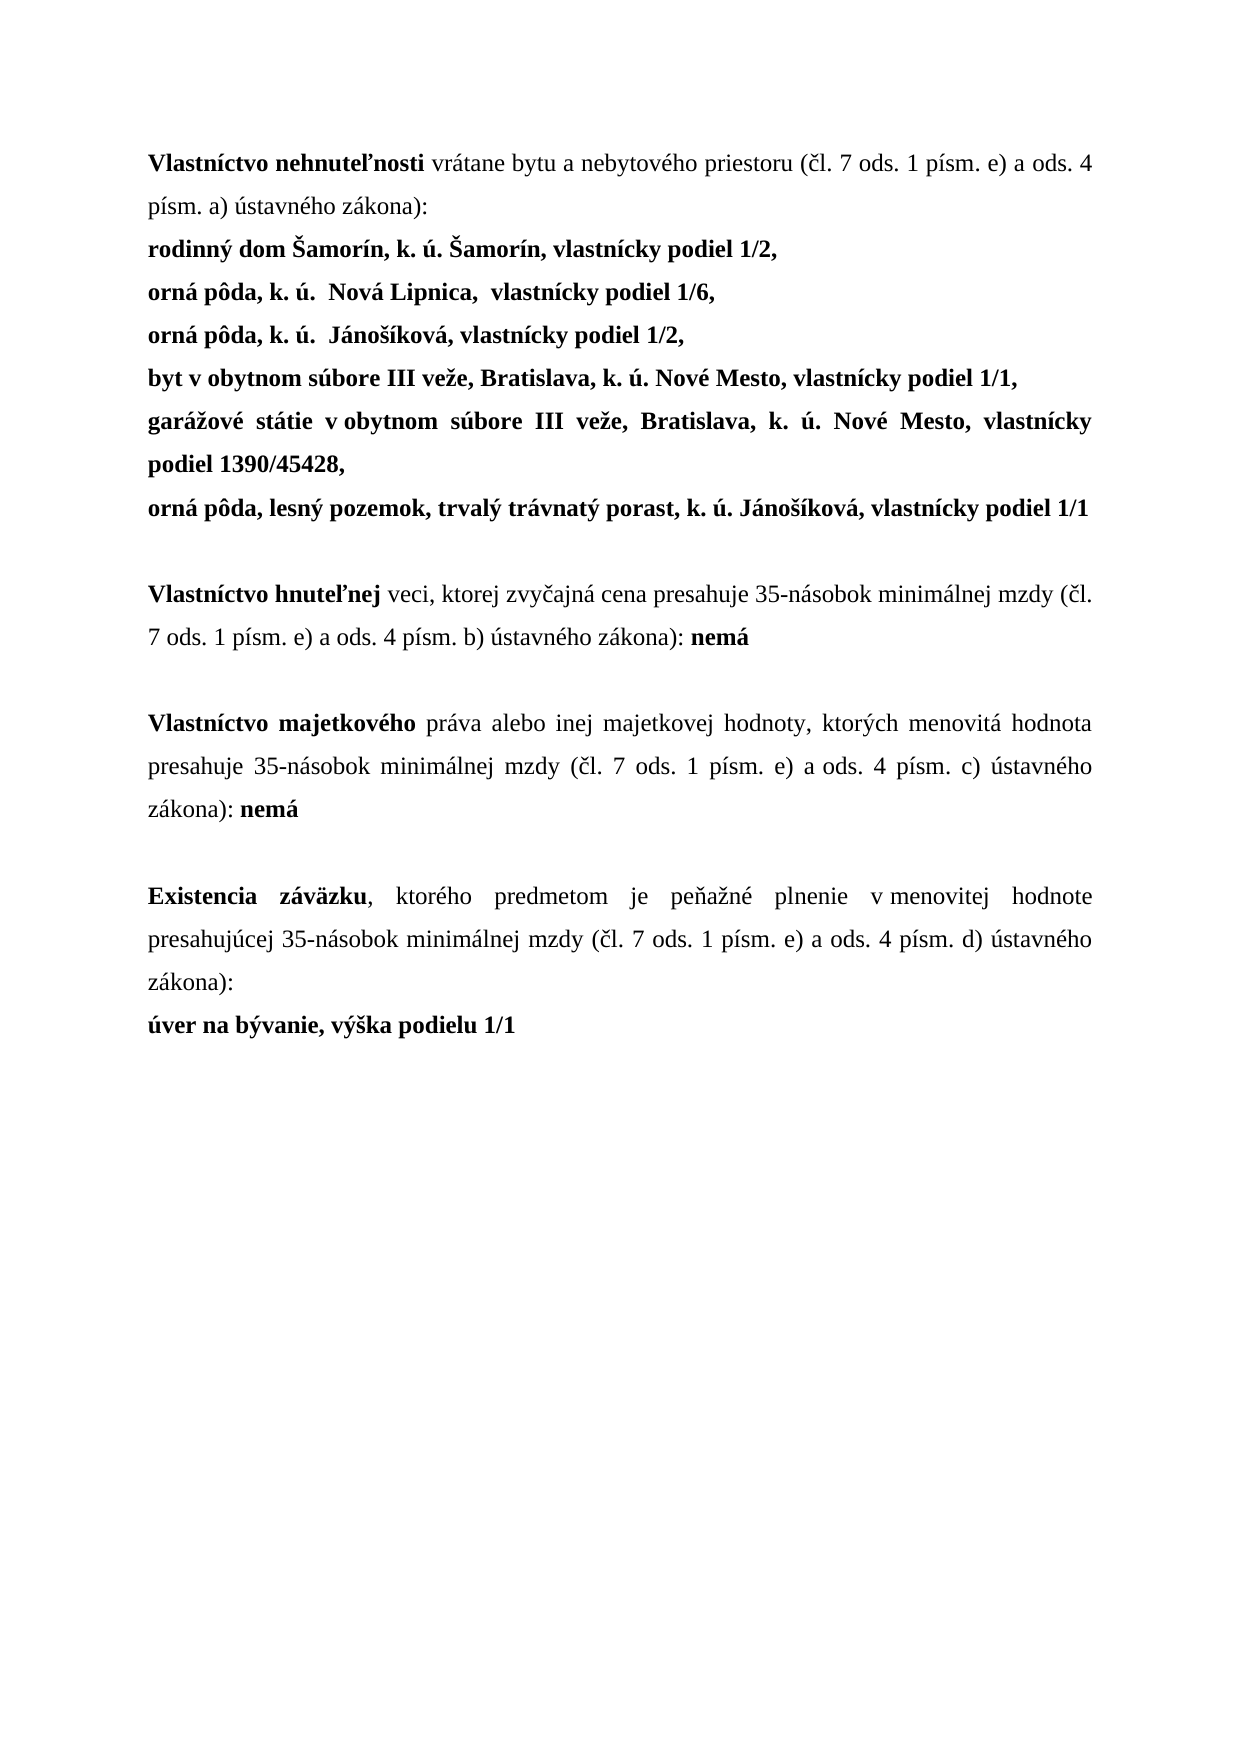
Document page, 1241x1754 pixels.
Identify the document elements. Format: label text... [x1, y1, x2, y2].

text orná pôda, lesný pozemok, trvalý trávnatý porast, k. ú. Jánošíková, vlastnícky podiel 1/1 [148, 493, 1093, 521]
text úver na bývanie, výška podielu 1/1 [148, 1010, 1093, 1039]
text Vlastníctvo nehnuteľnosti vrátane bytu a nebytového priestoru (čl. 7 ods. 1 písm. e) a ods. 4 písm. a) ústavného zákona): [148, 148, 1093, 219]
text Vlastníctvo majetkového práva alebo inej majetkovej hodnoty, ktorých menovitá hodnota presahuje 35-násobok minimálnej mzdy (čl. 7 ods. 1 písm. e) a ods. 4 písm. c) ústavného zákona): nemá [148, 708, 1093, 823]
text orná pôda, k. ú. Nová Lipnica, vlastnícky podiel 1/6, [148, 277, 1093, 306]
text rodinný dom Šamorín, k. ú. Šamorín, vlastnícky podiel 1/2, [148, 234, 1093, 263]
text orná pôda, k. ú. Jánošíková, vlastnícky podiel 1/2, [148, 320, 1093, 349]
text Vlastníctvo hnuteľnej veci, ktorej zvyčajná cena presahuje 35-násobok minimálnej mzdy (čl. 7 ods. 1 písm. e) a ods. 4 písm. b) ústavného zákona): nemá [148, 579, 1093, 651]
text garážové státie v obytnom súbore III veže, Bratislava, k. ú. Nové Mesto, vlastnícky podiel 1390/45428, [148, 406, 1093, 478]
text byt v obytnom súbore III veže, Bratislava, k. ú. Nové Mesto, vlastnícky podiel 1/1, [148, 363, 1093, 392]
text Existencia záväzku, ktorého predmetom je peňažné plnenie v menovitej hodnote presahujúcej 35-násobok minimálnej mzdy (čl. 7 ods. 1 písm. e) a ods. 4 písm. d) ústavného zákona): [148, 881, 1093, 996]
